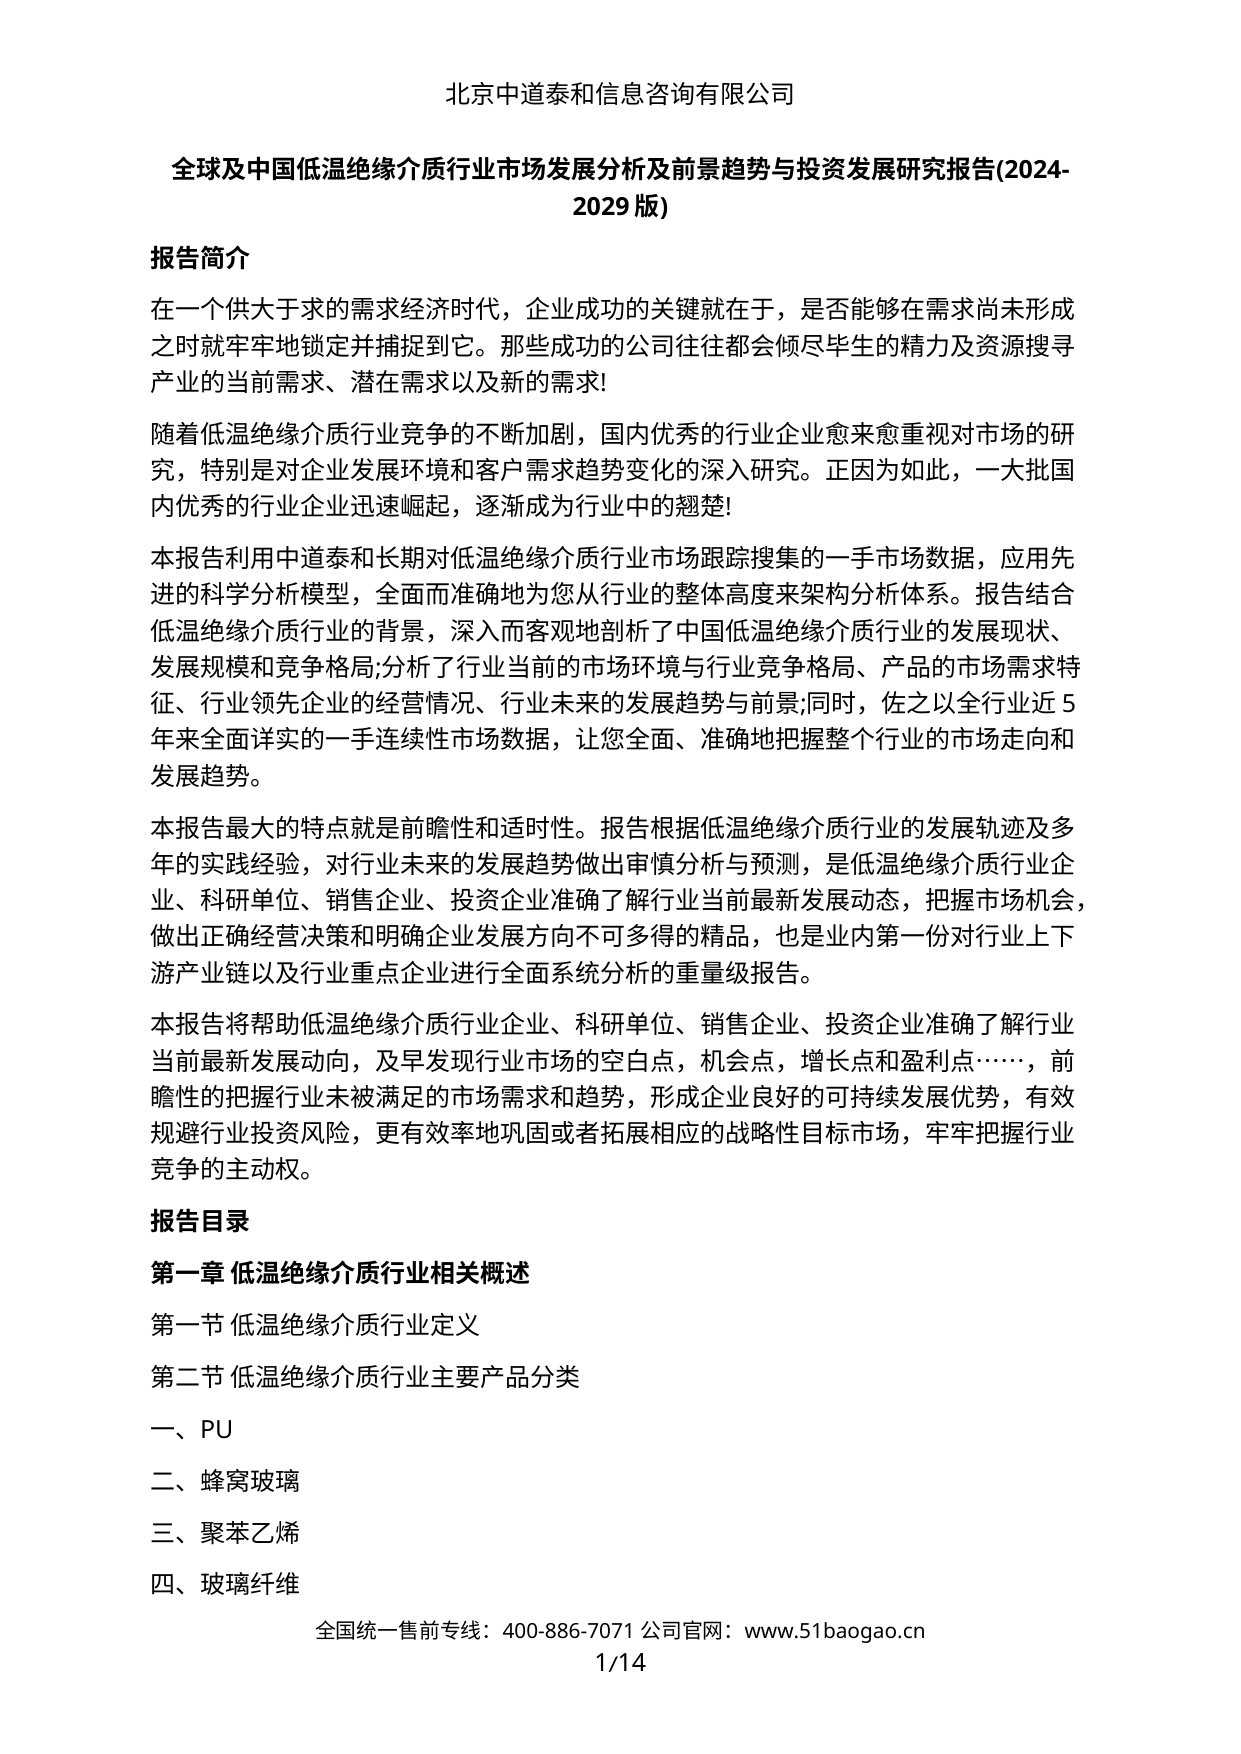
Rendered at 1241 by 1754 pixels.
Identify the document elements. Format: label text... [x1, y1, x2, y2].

text 全球及中国低温绝缘介质行业市场发展分析及前景趋势与投资发展研究报告(2024-2029版) [150, 150, 1090, 222]
text 第一节 低温绝缘介质行业定义 [150, 1306, 1090, 1342]
text 第二节 低温绝缘介质行业主要产品分类 [150, 1357, 1090, 1394]
text 三、聚苯乙烯 [150, 1513, 1090, 1549]
text 本报告将帮助低温绝缘介质行业企业、科研单位、销售企业、投资企业准确了解行业当前最新发展动向，及早发现行业市场的空白点，机会点，增长点和盈利点……，前瞻性的把握行业未被满足的市场需求和趋势，形成企业良好的可持续发展优势，有效规避行业投资风险，更有效率地巩固或者拓展相应的战略性目标市场，牢牢把握行业竞争的主动权。 [150, 1005, 1090, 1186]
text 随着低温绝缘介质行业竞争的不断加剧，国内优秀的行业企业愈来愈重视对市场的研究，特别是对企业发展环境和客户需求趋势变化的深入研究。正因为如此，一大批国内优秀的行业企业迅速崛起，逐渐成为行业中的翘楚! [150, 414, 1090, 523]
text 报告目录 [150, 1202, 1090, 1238]
text 四、玻璃纤维 [150, 1565, 1090, 1601]
text 报告简介 [150, 238, 1090, 274]
text 第一章 低温绝缘介质行业相关概述 [150, 1254, 1090, 1290]
text 二、蜂窝玻璃 [150, 1461, 1090, 1497]
text 一、PU [150, 1409, 1090, 1446]
text 本报告最大的特点就是前瞻性和适时性。报告根据低温绝缘介质行业的发展轨迹及多年的实践经验，对行业未来的发展趋势做出审慎分析与预测，是低温绝缘介质行业企业、科研单位、销售企业、投资企业准确了解行业当前最新发展动态，把握市场机会，做出正确经营决策和明确企业发展方向不可多得的精品，也是业内第一份对行业上下游产业链以及行业重点企业进行全面系统分析的重量级报告。 [150, 808, 1090, 989]
text 本报告利用中道泰和长期对低温绝缘介质行业市场跟踪搜集的一手市场数据，应用先进的科学分析模型，全面而准确地为您从行业的整体高度来架构分析体系。报告结合低温绝缘介质行业的背景，深入而客观地剖析了中国低温绝缘介质行业的发展现状、发展规模和竞争格局;分析了行业当前的市场环境与行业竞争格局、产品的市场需求特征、行业领先企业的经营情况、行业未来的发展趋势与前景;同时，佐之以全行业近5年来全面详实的一手连续性市场数据，让您全面、准确地把握整个行业的市场走向和发展趋势。 [150, 539, 1090, 792]
text 在一个供大于求的需求经济时代，企业成功的关键就在于，是否能够在需求尚未形成之时就牢牢地锁定并捕捉到它。那些成功的公司往往都会倾尽毕生的精力及资源搜寻产业的当前需求、潜在需求以及新的需求! [150, 290, 1090, 399]
